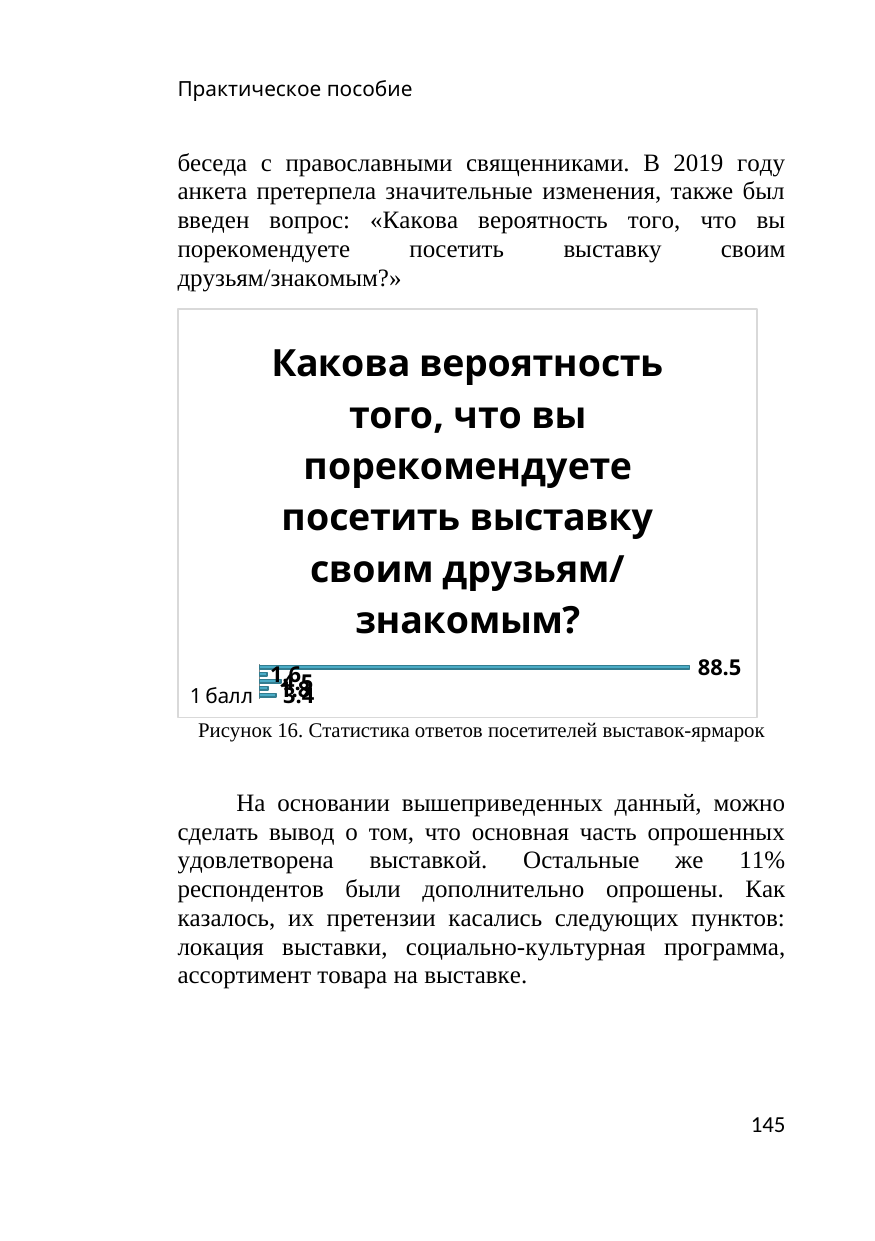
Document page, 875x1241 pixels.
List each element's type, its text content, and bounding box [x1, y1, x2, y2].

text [177, 148, 785, 291]
text Рисунок 16. Статистика ответов посетителей выставок-ярмарок [177, 308, 785, 771]
text На основании вышеприведенных данный, можно сделать вывод о том, что основная часть опрошенных удовлетворена выставкой. Остальные же 11% респондентов были дополнительно опрошены. Как казалось, их претензии касались следующих пунктов: локация выставки, социально-культурная программа, ассортимент товара на выставке. [177, 788, 785, 989]
